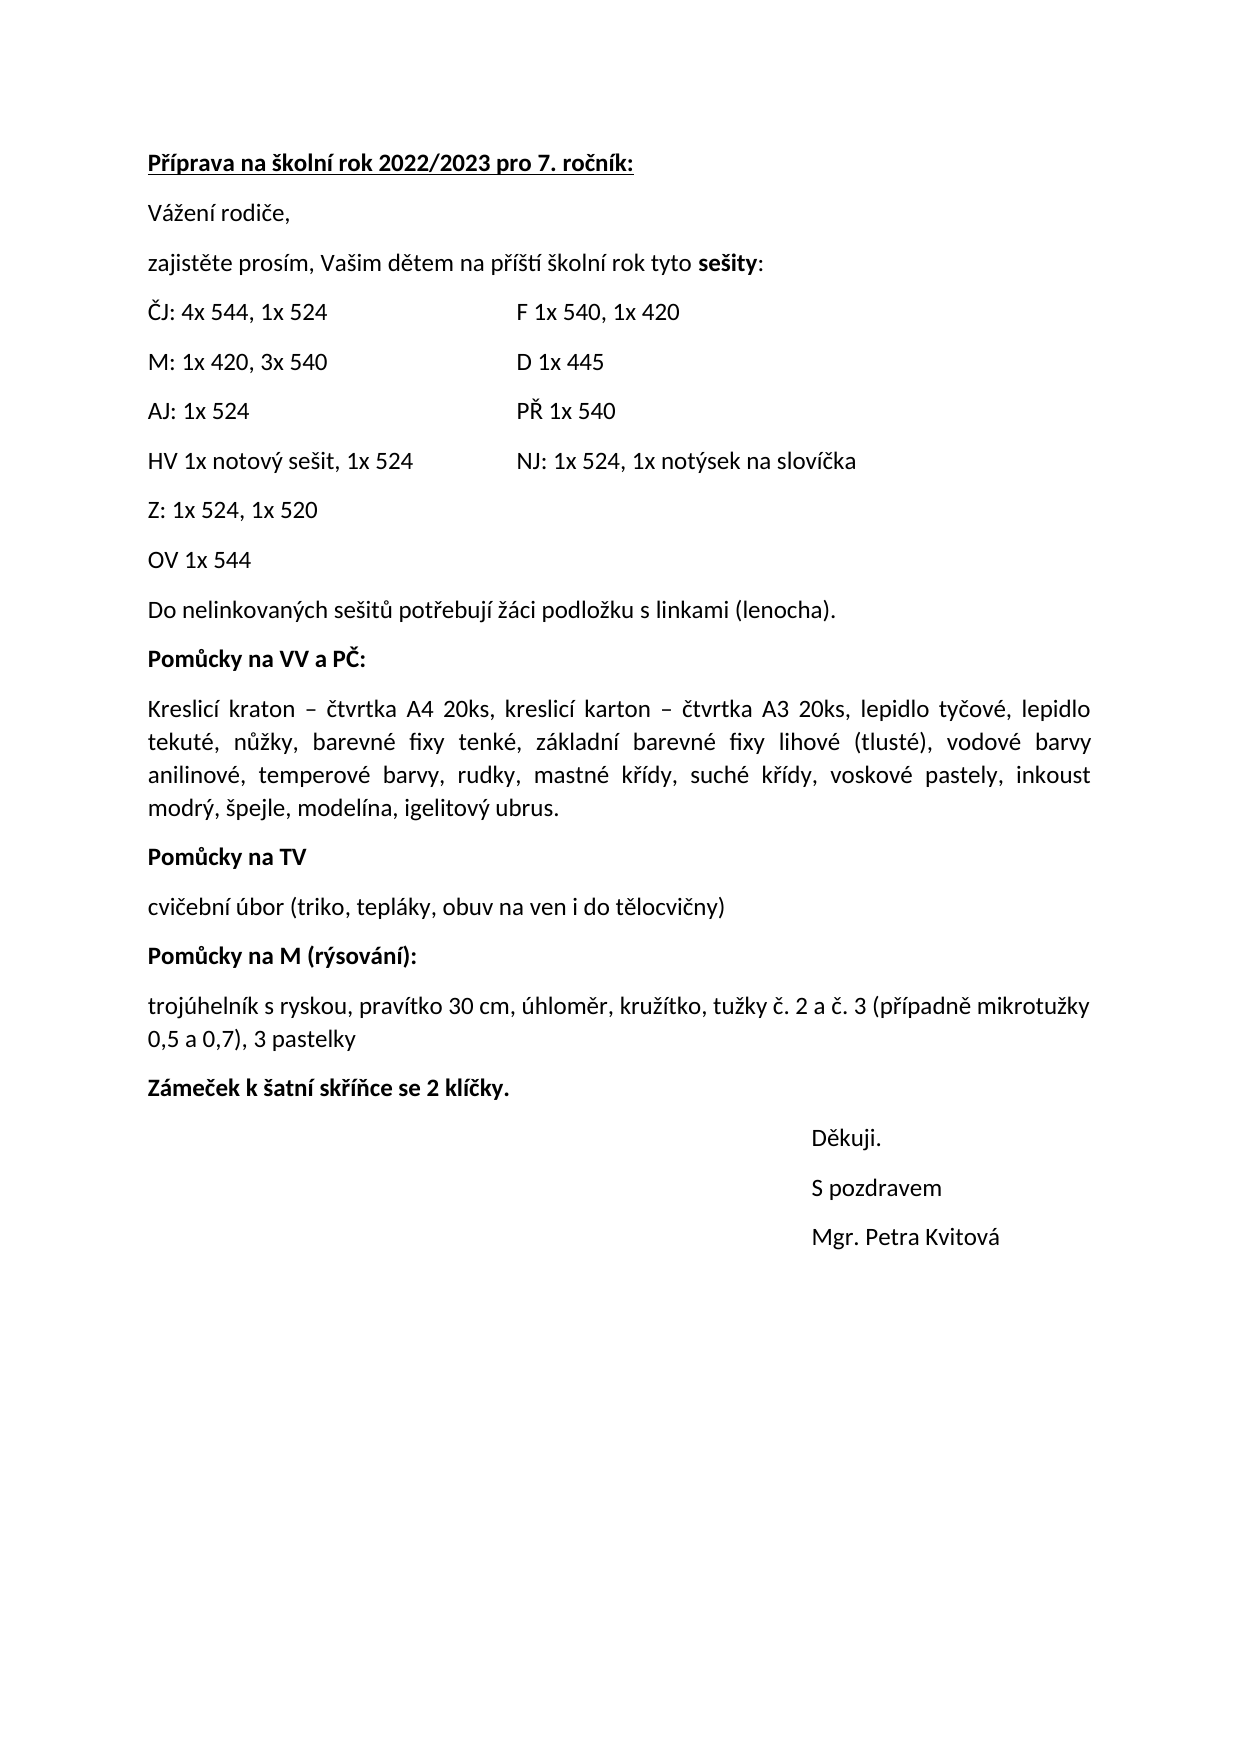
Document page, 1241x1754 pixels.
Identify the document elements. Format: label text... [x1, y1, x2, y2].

text ČJ: 4x 544, 1x 524 F 1x 540, 1x 420 [148, 296, 1093, 327]
text Do nelinkovaných sešitů potřebují žáci podložku s linkami (lenocha). [148, 594, 1093, 624]
text M: 1x 420, 3x 540 D 1x 445 [148, 346, 1093, 376]
text OV 1x 544 [148, 544, 1093, 575]
text AJ: 1x 524 PŘ 1x 540 [148, 396, 1093, 426]
text Děkuji. [148, 1122, 1093, 1153]
text Pomůcky na M (rýsování): [148, 941, 1093, 971]
text Pomůcky na TV [148, 841, 1093, 872]
text S pozdravem [148, 1172, 1093, 1202]
text Pomůcky na VV a PČ: [148, 643, 1093, 674]
text Kreslicí kraton – čtvrtka A4 20ks, kreslicí karton – čtvrtka A3 20ks, lepidlo tyčové, lepidlo tekuté, nůžky, barevné fixy tenké, základní barevné fixy lihové (tlusté), vodové barvy anilinové, temperové barvy, rudky, mastné křídy, suché křídy, voskové pastely, inkoust modrý, špejle, modelína, igelitový ubrus. [148, 693, 1093, 822]
text Mgr. Petra Kvitová [738, 1221, 1093, 1252]
text Z: 1x 524, 1x 520 [148, 495, 1093, 525]
text Vážení rodiče, [148, 197, 1093, 228]
text cvičební úbor (triko, tepláky, obuv na ven i do tělocvičny) [148, 891, 1093, 921]
text Příprava na školní rok 2022/2023 pro 7. ročník: [148, 148, 1093, 178]
text trojúhelník s ryskou, pravítko 30 cm, úhloměr, kružítko, tužky č. 2 a č. 3 (případně mikrotužky 0,5 a 0,7), 3 pastelky [148, 990, 1093, 1053]
text HV 1x notový sešit, 1x 524 NJ: 1x 524, 1x notýsek na slovíčka [148, 445, 1093, 476]
text Zámeček k šatní skříňce se 2 klíčky. [148, 1073, 1093, 1103]
text zajistěte prosím, Vašim dětem na příští školní rok tyto sešity: [148, 247, 1093, 277]
